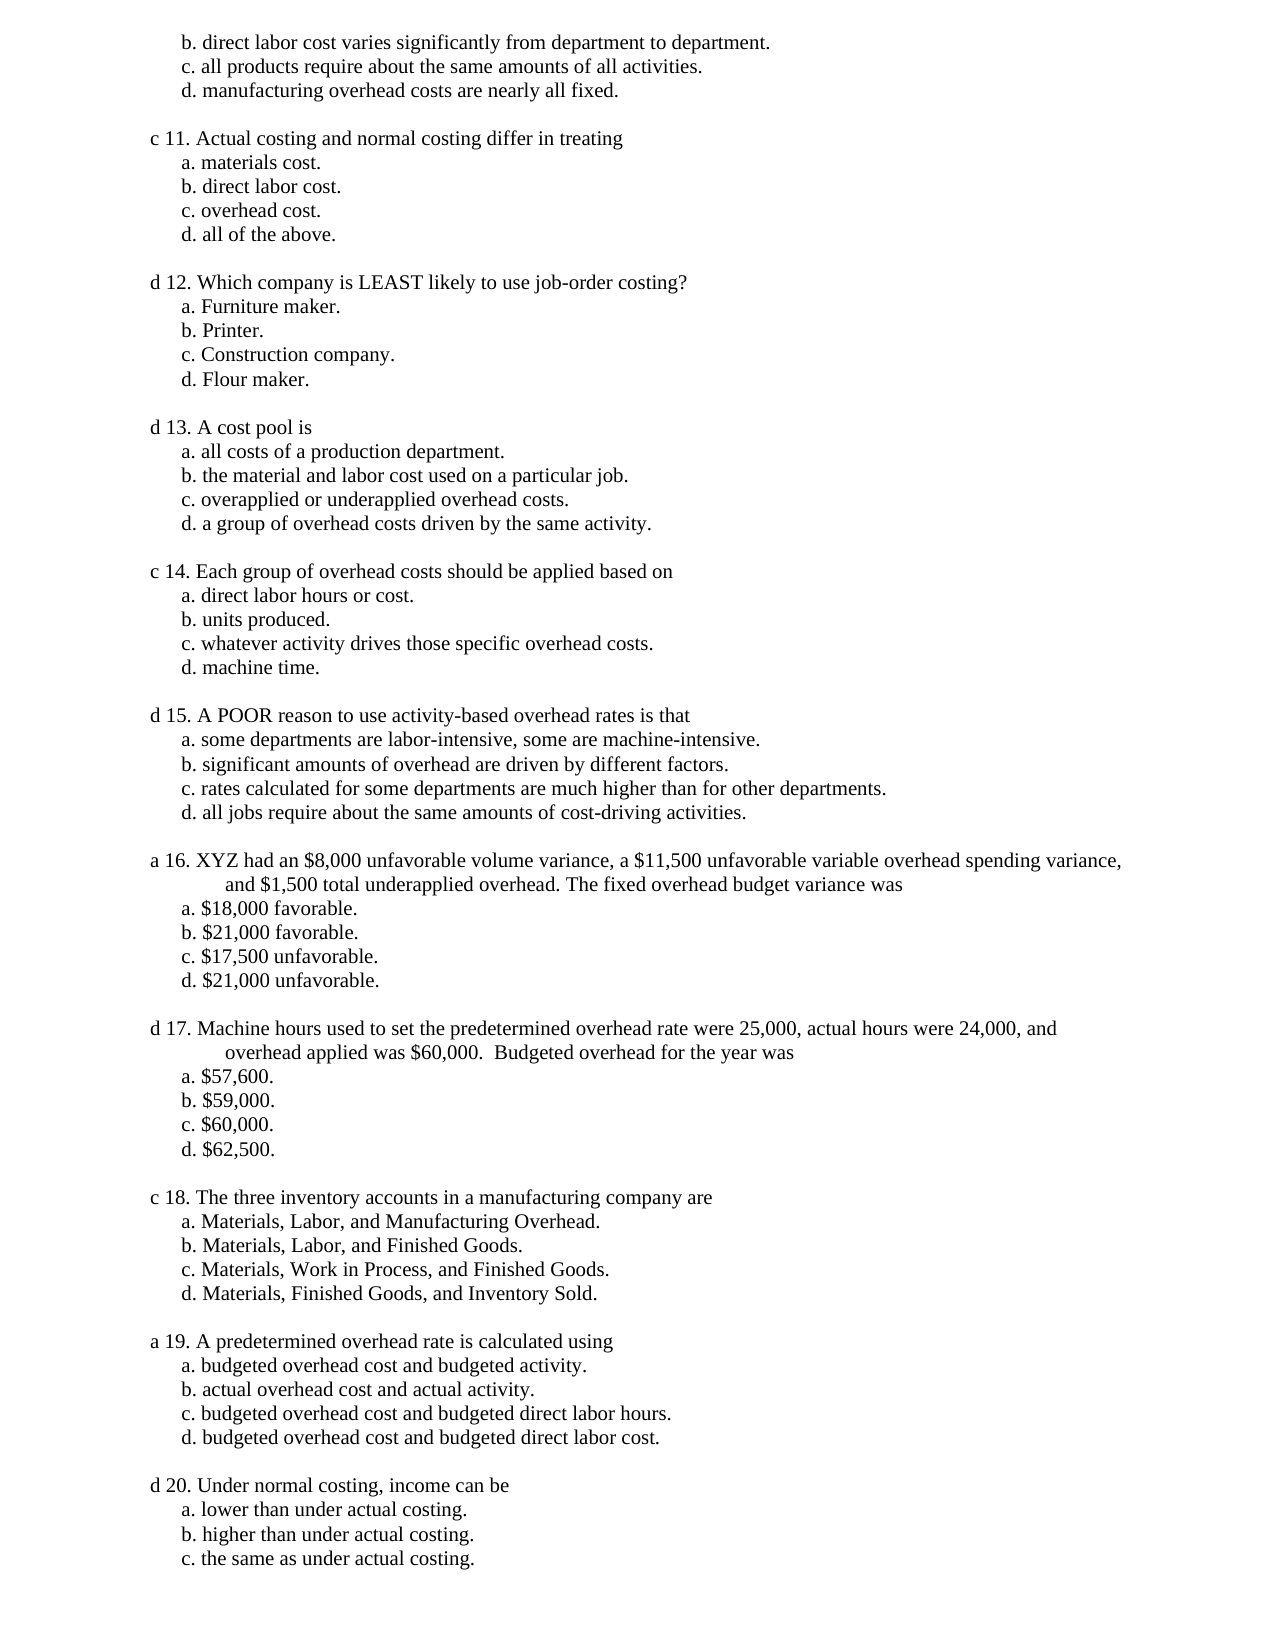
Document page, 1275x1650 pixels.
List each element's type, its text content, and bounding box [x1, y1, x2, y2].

text a 19. A predetermined overhead rate is calculated using [150, 1329, 1125, 1353]
text a. materials cost. [150, 150, 1125, 174]
text b. $59,000. [150, 1088, 1125, 1112]
text b. $21,000 favorable. [150, 920, 1125, 944]
text c 11. Actual costing and normal costing differ in treating [150, 126, 1125, 150]
text d. budgeted overhead cost and budgeted direct labor cost. [150, 1425, 1125, 1449]
text a. $57,600. [150, 1064, 1125, 1088]
text c. $17,500 unfavorable. [150, 944, 1125, 968]
text d 20. Under normal costing, income can be [150, 1473, 1125, 1497]
text c. rates calculated for some departments are much higher than for other departments. [150, 776, 1125, 799]
text d. Materials, Finished Goods, and Inventory Sold. [150, 1281, 1125, 1305]
text b. Materials, Labor, and Finished Goods. [150, 1233, 1125, 1257]
text c. Construction company. [150, 342, 1125, 366]
text a. some departments are labor-intensive, some are machine-intensive. [150, 727, 1125, 751]
text c. whatever activity drives those specific overhead costs. [150, 631, 1125, 655]
text d. a group of overhead costs driven by the same activity. [150, 511, 1125, 535]
text c. overapplied or underapplied overhead costs. [150, 487, 1125, 511]
text c. the same as under actual costing. [150, 1546, 1125, 1569]
text c. budgeted overhead cost and budgeted direct labor hours. [150, 1401, 1125, 1425]
text a. budgeted overhead cost and budgeted activity. [150, 1353, 1125, 1377]
text a. all costs of a production department. [150, 439, 1125, 463]
text d. Flour maker. [150, 366, 1125, 391]
text a. direct labor hours or cost. [150, 583, 1125, 607]
text d. all jobs require about the same amounts of cost-driving activities. [150, 799, 1125, 824]
text d. manufacturing overhead costs are nearly all fixed. [150, 78, 1125, 102]
text a 16. XYZ had an $8,000 unfavorable volume variance, a $11,500 unfavorable variable overhead spending variance, and $1,500 total underapplied overhead. The fixed overhead budget variance was [150, 848, 1125, 896]
text d. $62,500. [150, 1136, 1125, 1161]
text c. Materials, Work in Process, and Finished Goods. [150, 1257, 1125, 1281]
text c. all products require about the same amounts of all activities. [150, 54, 1125, 78]
text b. higher than under actual costing. [150, 1521, 1125, 1546]
text b. Printer. [150, 318, 1125, 342]
text b. the material and labor cost used on a particular job. [150, 463, 1125, 487]
text c. $60,000. [150, 1112, 1125, 1136]
text a. lower than under actual costing. [150, 1497, 1125, 1521]
text d. $21,000 unfavorable. [150, 968, 1125, 992]
text d. machine time. [150, 655, 1125, 679]
text b. units produced. [150, 607, 1125, 631]
text d 17. Machine hours used to set the predetermined overhead rate were 25,000, actual hours were 24,000, and overhead applied was $60,000. Budgeted overhead for the year was [150, 1016, 1125, 1064]
text b. actual overhead cost and actual activity. [150, 1377, 1125, 1401]
text c 18. The three inventory accounts in a manufacturing company are [150, 1184, 1125, 1209]
text d 13. A cost pool is [150, 414, 1125, 439]
text a. Materials, Labor, and Manufacturing Overhead. [150, 1209, 1125, 1233]
text a. $18,000 favorable. [150, 896, 1125, 920]
text d 15. A POOR reason to use activity-based overhead rates is that [150, 703, 1125, 727]
text c 14. Each group of overhead costs should be applied based on [150, 559, 1125, 583]
text a. Furniture maker. [150, 294, 1125, 318]
text b. significant amounts of overhead are driven by different factors. [150, 751, 1125, 776]
text b. direct labor cost. [150, 174, 1125, 198]
text c. overhead cost. [150, 198, 1125, 222]
text d. all of the above. [150, 222, 1125, 246]
text b. direct labor cost varies significantly from department to department. [150, 29, 1125, 54]
text d 12. Which company is LEAST likely to use job-order costing? [150, 270, 1125, 294]
